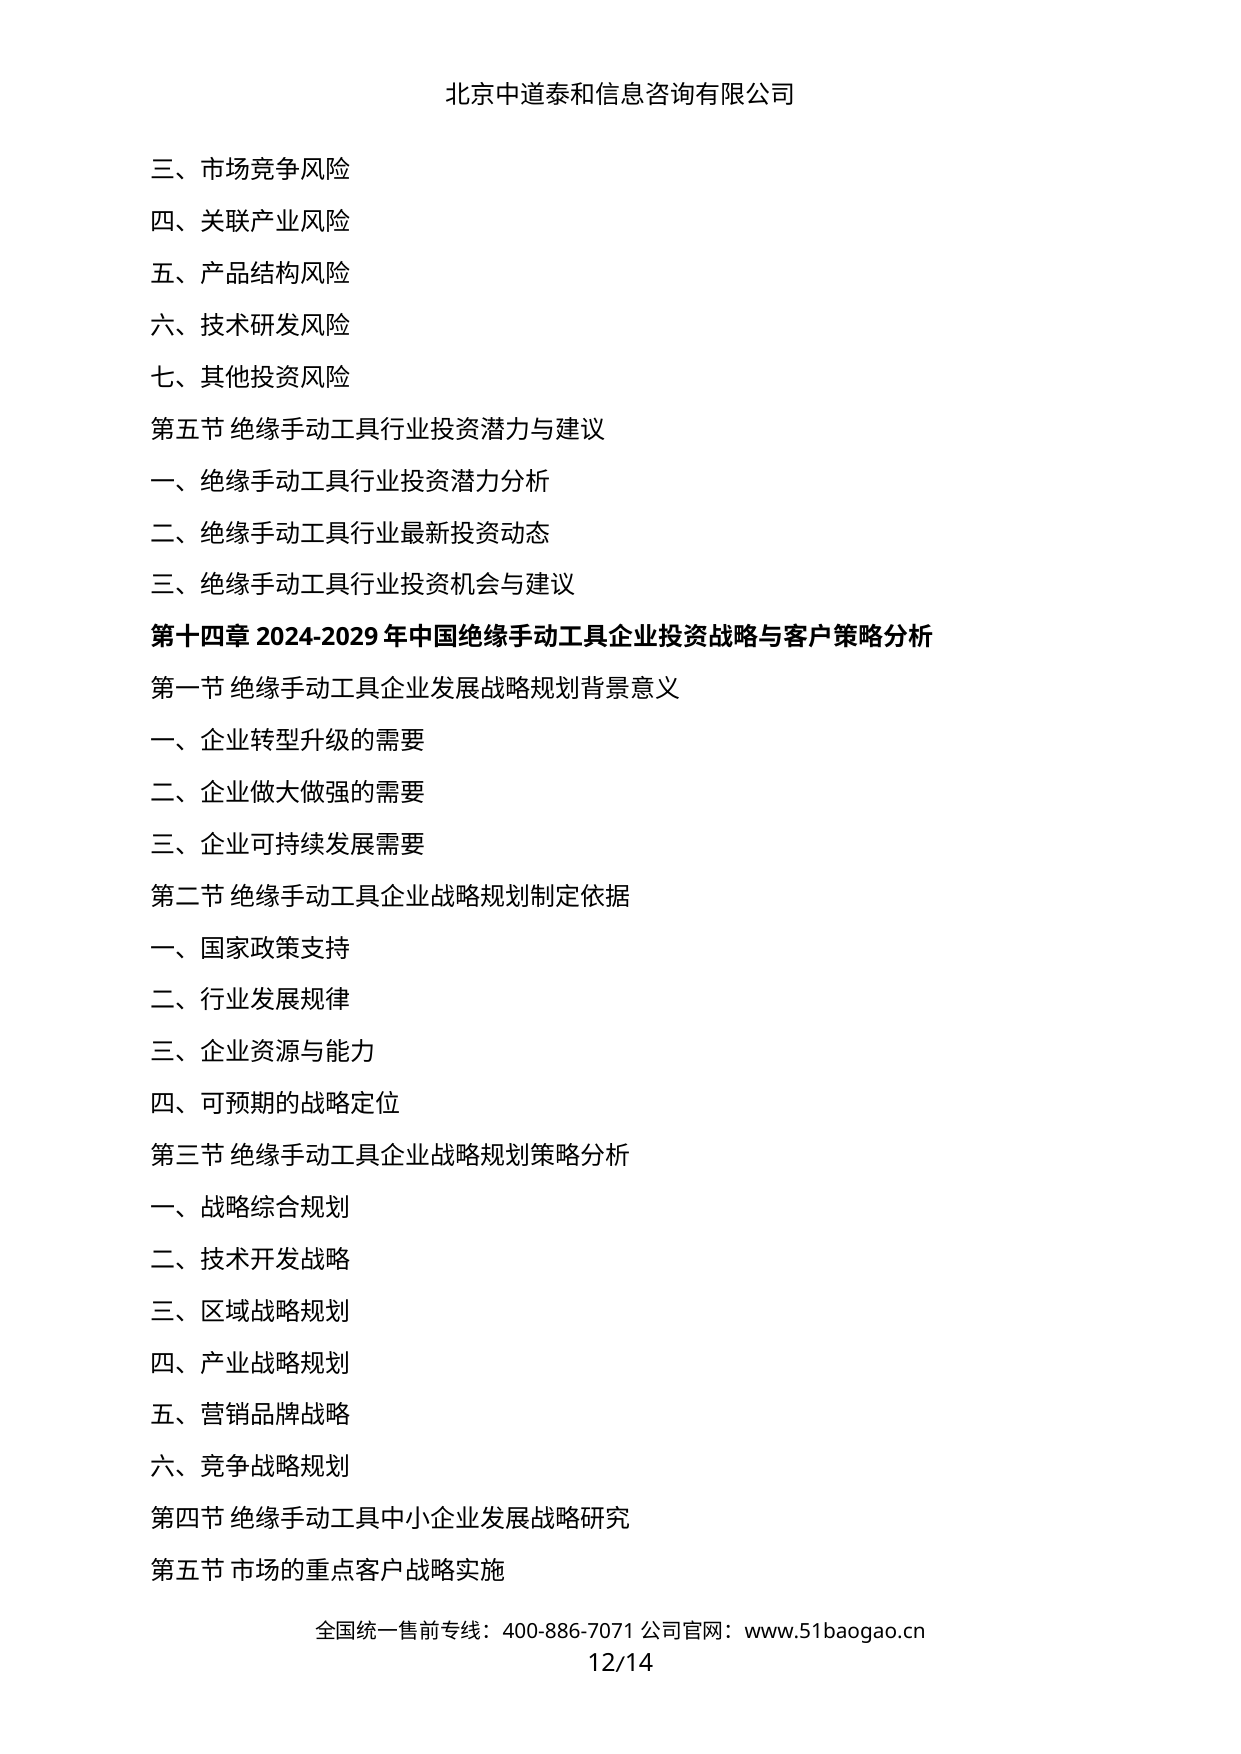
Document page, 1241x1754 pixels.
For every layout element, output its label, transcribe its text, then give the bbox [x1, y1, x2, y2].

text 一、国家政策支持 [150, 928, 1090, 964]
text 二、行业发展规律 [150, 980, 1090, 1016]
text 三、企业可持续发展需要 [150, 824, 1090, 861]
text 五、产品结构风险 [150, 254, 1090, 290]
text 六、技术研发风险 [150, 306, 1090, 342]
text 四、关联产业风险 [150, 202, 1090, 238]
text 第二节 绝缘手动工具企业战略规划制定依据 [150, 876, 1090, 912]
text 三、市场竞争风险 [150, 150, 1090, 186]
text 一、绝缘手动工具行业投资潜力分析 [150, 461, 1090, 497]
text 第三节 绝缘手动工具企业战略规划策略分析 [150, 1136, 1090, 1172]
text 三、企业资源与能力 [150, 1032, 1090, 1068]
text 第十四章 2024-2029年中国绝缘手动工具企业投资战略与客户策略分析 [150, 617, 1090, 653]
text 第一节 绝缘手动工具企业发展战略规划背景意义 [150, 669, 1090, 705]
text 二、技术开发战略 [150, 1239, 1090, 1276]
text 一、企业转型升级的需要 [150, 721, 1090, 757]
text 六、竞争战略规划 [150, 1447, 1090, 1483]
text 七、其他投资风险 [150, 357, 1090, 394]
text 五、营销品牌战略 [150, 1395, 1090, 1431]
text 四、可预期的战略定位 [150, 1084, 1090, 1120]
text 二、绝缘手动工具行业最新投资动态 [150, 513, 1090, 549]
text 第四节 绝缘手动工具中小企业发展战略研究 [150, 1499, 1090, 1535]
text 第五节 市场的重点客户战略实施 [150, 1551, 1090, 1587]
text 二、企业做大做强的需要 [150, 772, 1090, 809]
text 三、区域战略规划 [150, 1291, 1090, 1327]
text 三、绝缘手动工具行业投资机会与建议 [150, 565, 1090, 601]
text 一、战略综合规划 [150, 1187, 1090, 1224]
text 第五节 绝缘手动工具行业投资潜力与建议 [150, 409, 1090, 446]
text 四、产业战略规划 [150, 1343, 1090, 1379]
